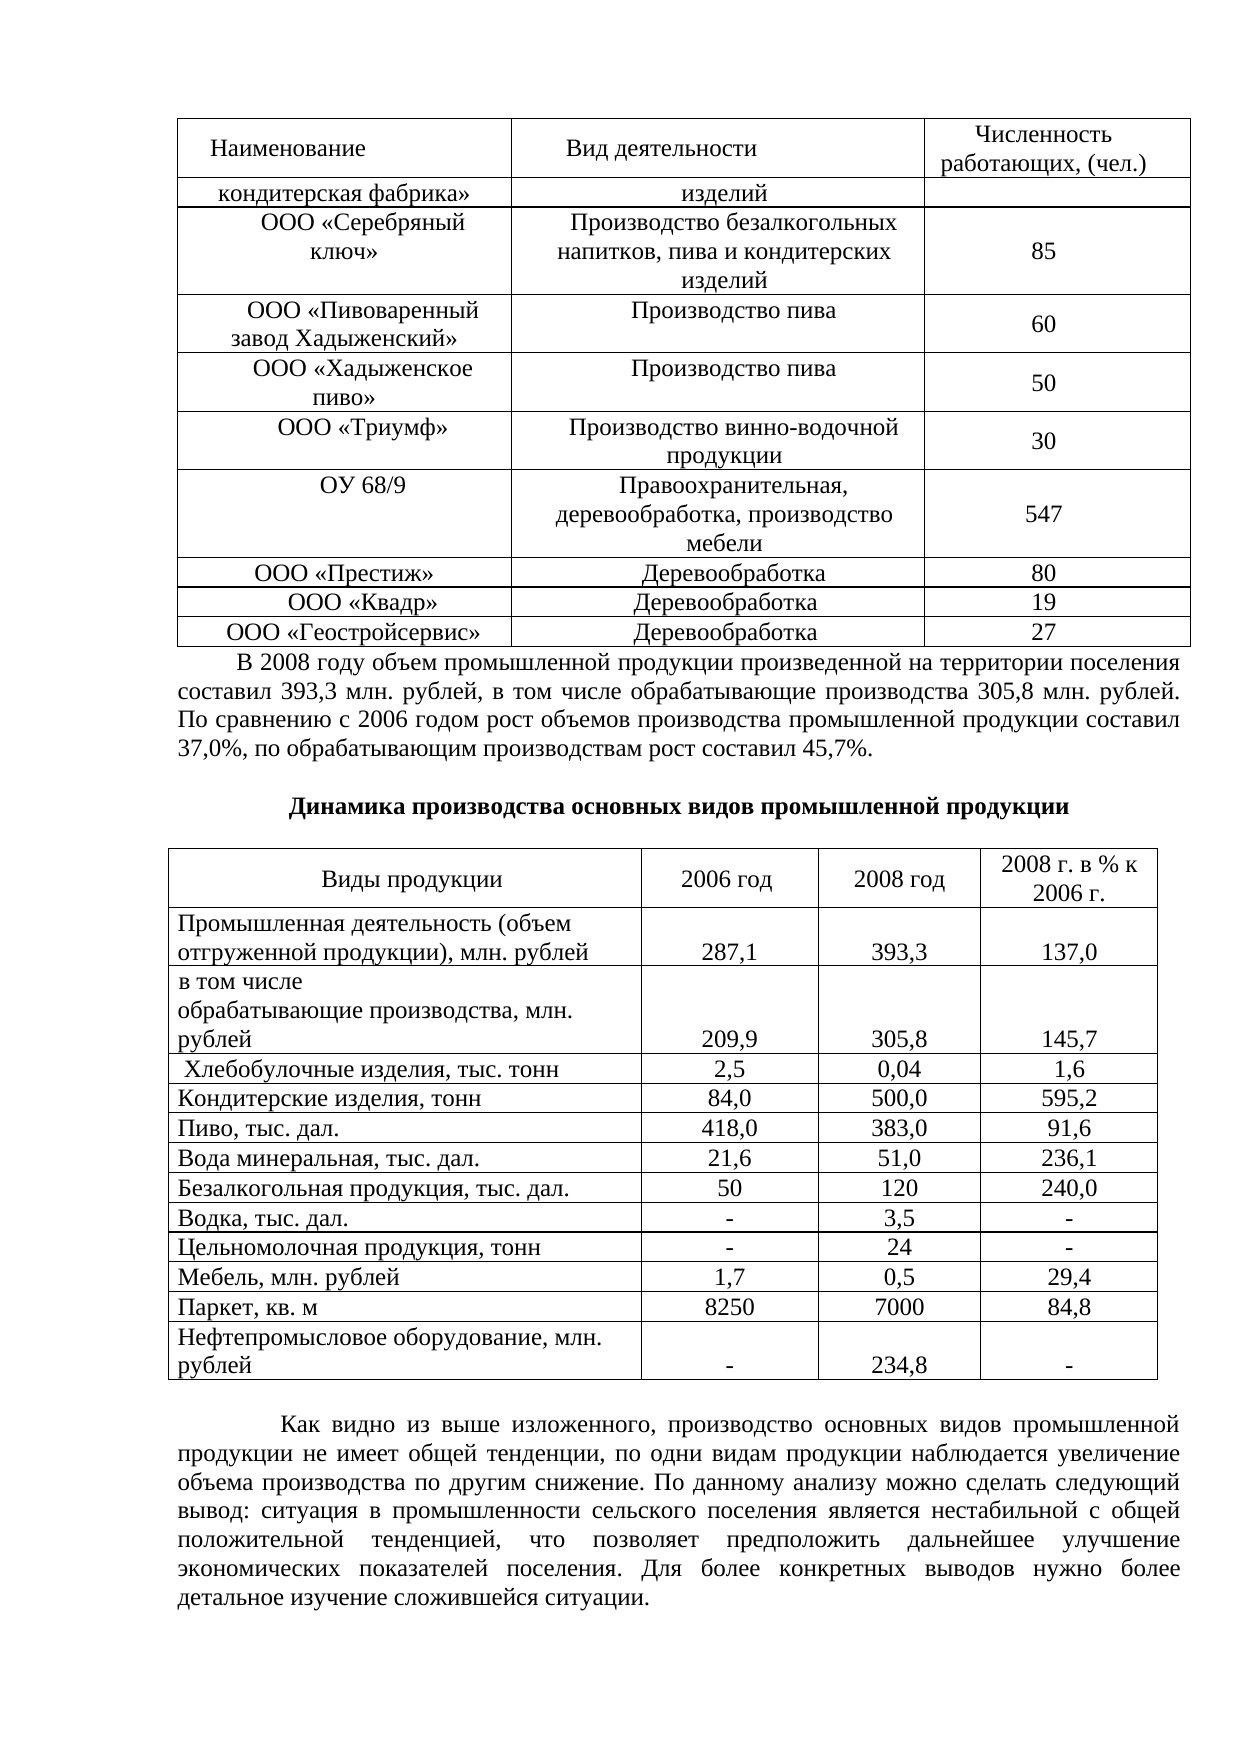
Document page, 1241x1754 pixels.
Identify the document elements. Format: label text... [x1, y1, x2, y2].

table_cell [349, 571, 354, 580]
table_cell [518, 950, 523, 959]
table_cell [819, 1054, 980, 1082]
text Как видно из выше изложенного, производство основных видов промышленной продукции не имеет общей тенденции, по одни видам продукции наблюдается увеличение объема производства по другим снижение. По данному анализу можно сделать следующий вывод: ситуация в промышленности сельского поселения является нестабильной с общей положительной тенденцией, что позволяет предположить дальнейшее улучшение экономических показателей поселения. Для более конкретных выводов нужно более детальное изучение сложившейся ситуации. [177, 1409, 1181, 1610]
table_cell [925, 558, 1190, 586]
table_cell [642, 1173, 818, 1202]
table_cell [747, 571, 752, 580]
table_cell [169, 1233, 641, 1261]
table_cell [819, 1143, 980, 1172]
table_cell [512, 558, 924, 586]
text Динамика производства основных видов промышленной продукции [177, 791, 1181, 819]
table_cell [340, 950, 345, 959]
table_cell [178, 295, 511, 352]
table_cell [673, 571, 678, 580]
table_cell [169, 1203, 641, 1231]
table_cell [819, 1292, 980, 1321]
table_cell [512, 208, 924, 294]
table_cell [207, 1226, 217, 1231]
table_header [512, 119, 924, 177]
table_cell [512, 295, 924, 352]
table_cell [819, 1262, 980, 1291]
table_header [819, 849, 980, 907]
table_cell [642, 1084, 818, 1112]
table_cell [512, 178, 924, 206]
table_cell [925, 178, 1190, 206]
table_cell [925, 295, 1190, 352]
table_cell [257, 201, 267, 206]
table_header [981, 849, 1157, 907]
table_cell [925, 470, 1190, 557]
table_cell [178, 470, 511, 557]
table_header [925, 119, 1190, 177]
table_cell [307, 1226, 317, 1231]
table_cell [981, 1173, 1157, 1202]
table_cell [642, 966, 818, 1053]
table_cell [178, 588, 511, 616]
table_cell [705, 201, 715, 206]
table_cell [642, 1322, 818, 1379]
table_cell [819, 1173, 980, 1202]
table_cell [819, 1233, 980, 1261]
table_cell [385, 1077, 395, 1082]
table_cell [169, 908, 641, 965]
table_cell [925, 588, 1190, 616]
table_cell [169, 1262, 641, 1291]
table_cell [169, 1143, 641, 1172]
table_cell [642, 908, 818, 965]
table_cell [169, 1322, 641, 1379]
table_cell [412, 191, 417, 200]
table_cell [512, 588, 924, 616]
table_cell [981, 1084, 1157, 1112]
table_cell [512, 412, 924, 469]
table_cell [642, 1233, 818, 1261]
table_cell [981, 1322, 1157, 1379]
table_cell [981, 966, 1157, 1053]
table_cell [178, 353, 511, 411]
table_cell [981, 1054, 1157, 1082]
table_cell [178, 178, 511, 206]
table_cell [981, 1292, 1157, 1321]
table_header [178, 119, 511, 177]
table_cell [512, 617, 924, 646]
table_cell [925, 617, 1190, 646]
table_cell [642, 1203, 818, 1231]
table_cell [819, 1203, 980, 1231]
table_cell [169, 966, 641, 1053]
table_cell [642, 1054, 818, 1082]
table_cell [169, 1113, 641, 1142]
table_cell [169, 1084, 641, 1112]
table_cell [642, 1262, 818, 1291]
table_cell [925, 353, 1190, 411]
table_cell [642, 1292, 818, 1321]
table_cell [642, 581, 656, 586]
text В 2008 году объем промышленной продукции произведенной на территории поселения составил 393,3 млн. рублей, в том числе обрабатывающие производства 305,8 млн. рублей. По сравнению с 2006 годом рост объемов производства промышленной продукции составил 37,0%, по обрабатывающим производствам рост составил 45,7%. [177, 647, 1181, 762]
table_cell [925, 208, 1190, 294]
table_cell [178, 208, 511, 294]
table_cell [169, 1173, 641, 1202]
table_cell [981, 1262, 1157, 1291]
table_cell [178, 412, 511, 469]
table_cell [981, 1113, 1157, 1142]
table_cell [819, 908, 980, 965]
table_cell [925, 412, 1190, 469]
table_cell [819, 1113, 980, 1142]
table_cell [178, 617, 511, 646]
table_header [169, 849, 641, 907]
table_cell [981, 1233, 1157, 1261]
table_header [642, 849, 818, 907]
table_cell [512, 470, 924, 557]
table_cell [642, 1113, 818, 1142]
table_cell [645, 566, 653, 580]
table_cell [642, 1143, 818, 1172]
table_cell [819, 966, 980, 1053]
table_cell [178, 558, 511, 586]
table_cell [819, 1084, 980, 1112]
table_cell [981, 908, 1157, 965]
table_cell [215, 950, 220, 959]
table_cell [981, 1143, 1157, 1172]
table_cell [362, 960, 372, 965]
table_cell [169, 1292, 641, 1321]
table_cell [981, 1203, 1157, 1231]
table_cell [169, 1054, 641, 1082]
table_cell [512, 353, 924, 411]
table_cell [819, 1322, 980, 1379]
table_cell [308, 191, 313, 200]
